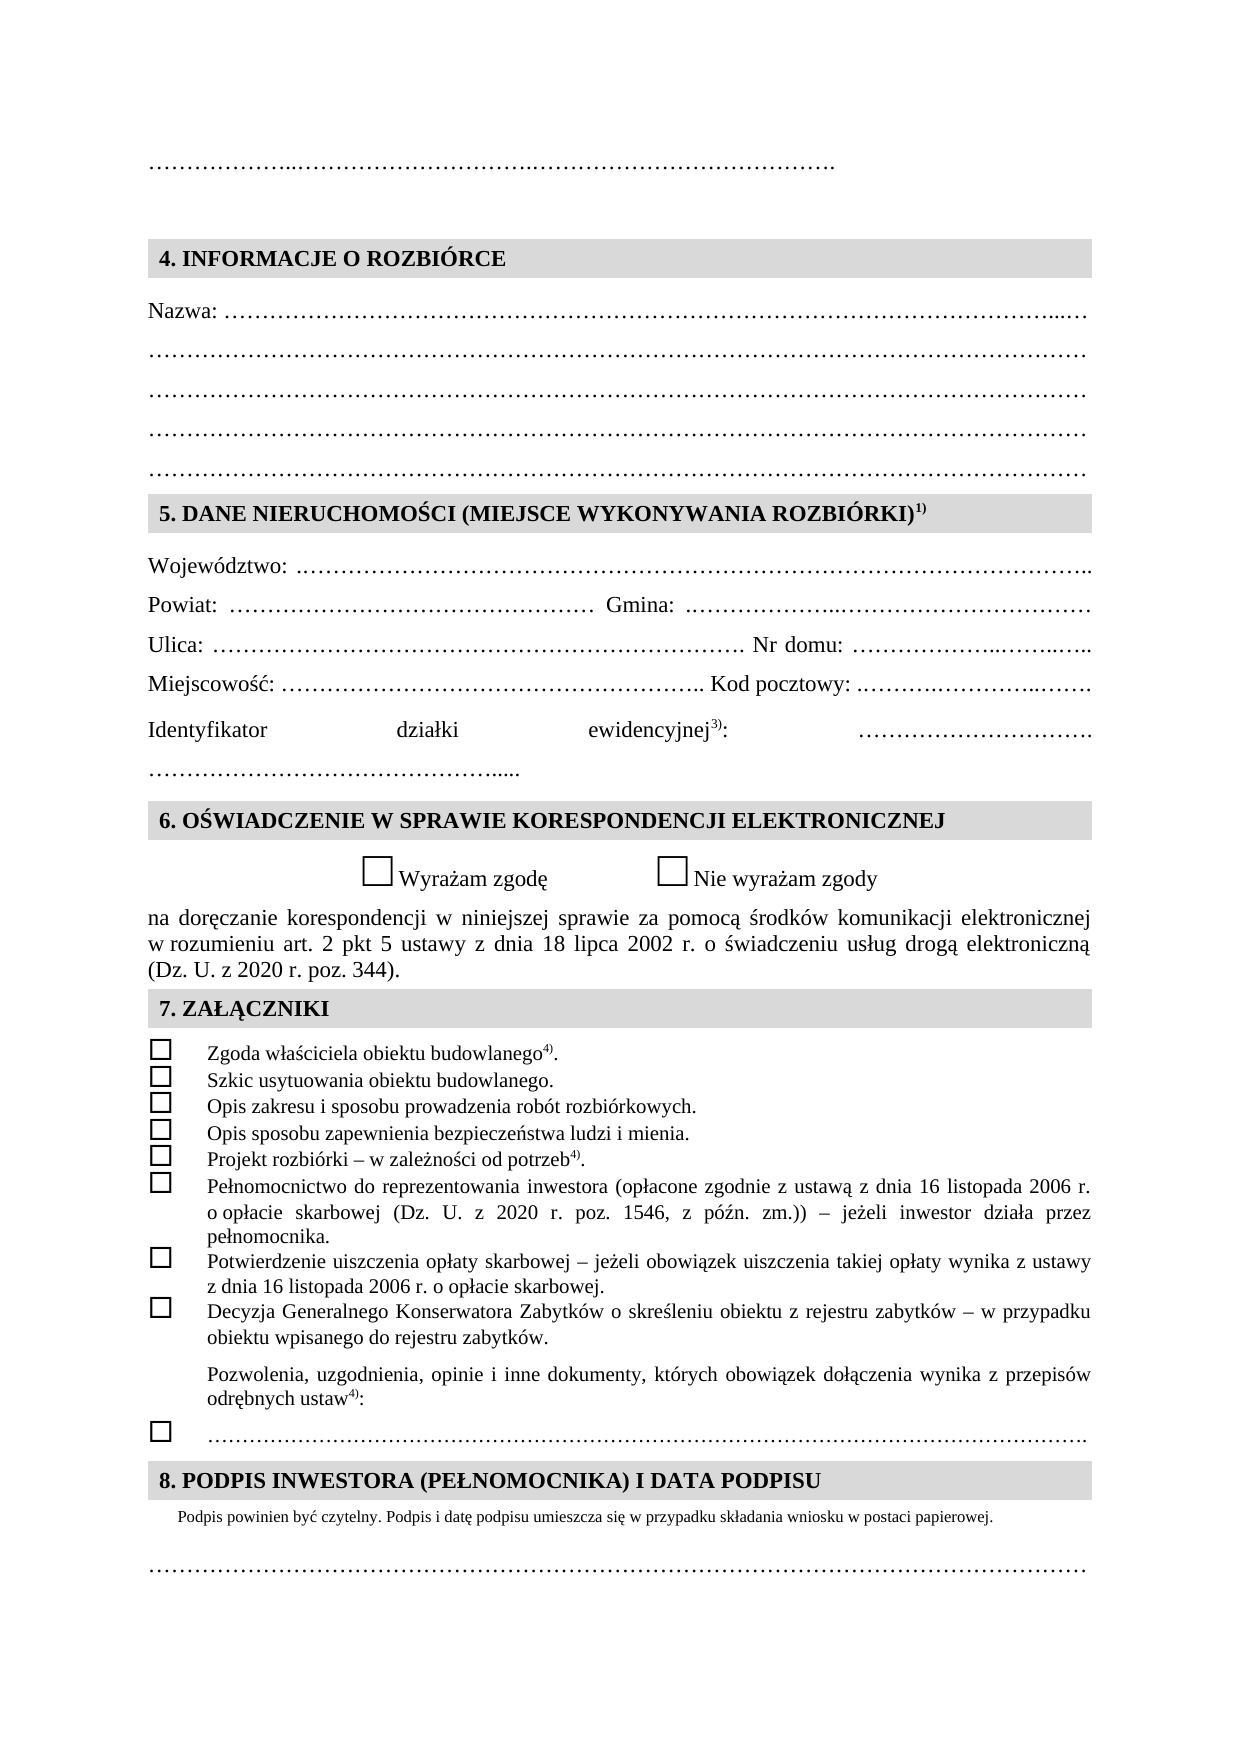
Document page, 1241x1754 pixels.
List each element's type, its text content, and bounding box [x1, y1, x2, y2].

table_header 6. OŚWIADCZENIE W SPRAWIE KORESPONDENCJI ELEKTRONICZNEJ [148, 801, 1092, 840]
text □ Wyrażam zgodę □ Nie wyrażam zgody [148, 840, 1092, 897]
text Podpis powinien być czytelny. Podpis i datę podpisu umieszcza się w przypadku składania wniosku w postaci papierowej. [177, 1506, 1092, 1526]
list Pełnomocnictwo do reprezentowania inwestora (opłacone zgodnie z ustawą z dnia 16 listopada 2006 r. o opłacie skarbowej (Dz. U. z 2020 r. poz. 1546, z późn. zm.)) – jeżeli inwestor działa przez pełnomocnika. [148, 1173, 1092, 1248]
text …………………………………………………………………………………………………………… [148, 1551, 1092, 1577]
list Potwierdzenie uiszczenia opłaty skarbowej – jeżeli obowiązek uiszczenia takiej opłaty wynika z ustawy z dnia 16 listopada 2006 r. o opłacie skarbowej. [148, 1248, 1092, 1298]
table_header 7. ZAŁĄCZNIKI [148, 989, 1092, 1028]
text Województwo: .………………………………………………………………………………………….. Powiat: ………………………………………… Gmina: .………………..…………………………… Ulica: ……………………………………………………………. Nr domu: ………………..……..….. Miejscowość: ……………………………………………….. Kod pocztowy: .……….…………..……. [148, 552, 1092, 697]
text Pozwolenia, uzgodnienia, opinie i inne dokumenty, których obowiązek dołączenia wynika z przepisów odrębnych ustaw): [207, 1362, 1092, 1410]
table_header 5. DANE NIERUCHOMOŚCI (MIEJSCE WYKONYWANIA ROZBIÓRKI)1) [148, 494, 1092, 533]
text Nazwa: ………………………………………………………………………………………………...… …………………………………………………………………………………………………………… [148, 297, 1092, 363]
text …………………………………………………………………………………………………………… …………………………………………………………………………………………………………… …………………………………………………………………………………………………………… [148, 376, 1092, 481]
list Opis sposobu zapewnienia bezpieczeństwa ludzi i mienia. [148, 1120, 1092, 1147]
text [148, 148, 1092, 174]
list Zgoda właściciela obiektu budowlanego4). [148, 1040, 1092, 1067]
table_header 8. PODPIS INWESTORA (PEŁNOMOCNIKA) I DATA PODPISU [148, 1461, 1092, 1500]
text na doręczanie korespondencji w niniejszej sprawie za pomocą środków komunikacji elektronicznej w rozumieniu art. 2 pkt 5 ustawy z dnia 18 lipca 2002 r. o świadczeniu usług drogą elektroniczną (Dz. U. z 2020 r. poz. 344). [148, 904, 1092, 983]
list Projekt rozbiórki – w zależności od potrzeb4). [148, 1147, 1092, 1173]
list Decyzja Generalnego Konserwatora Zabytków o skreśleniu obiektu z rejestru zabytków – w przypadku obiektu wpisanego do rejestru zabytków. [148, 1298, 1092, 1349]
list Opis zakresu i sposobu prowadzenia robót rozbiórkowych. [148, 1093, 1092, 1120]
list Szkic usytuowania obiektu budowlanego. [148, 1067, 1092, 1093]
list ………………………………………………………………………………………………………………. [148, 1422, 1092, 1449]
table_header 4. INFORMACJE O ROZBIÓRCE [148, 239, 1092, 278]
text Identyfikator działki ewidencyjnej): ………………………….………………………………………..... [148, 716, 1092, 782]
